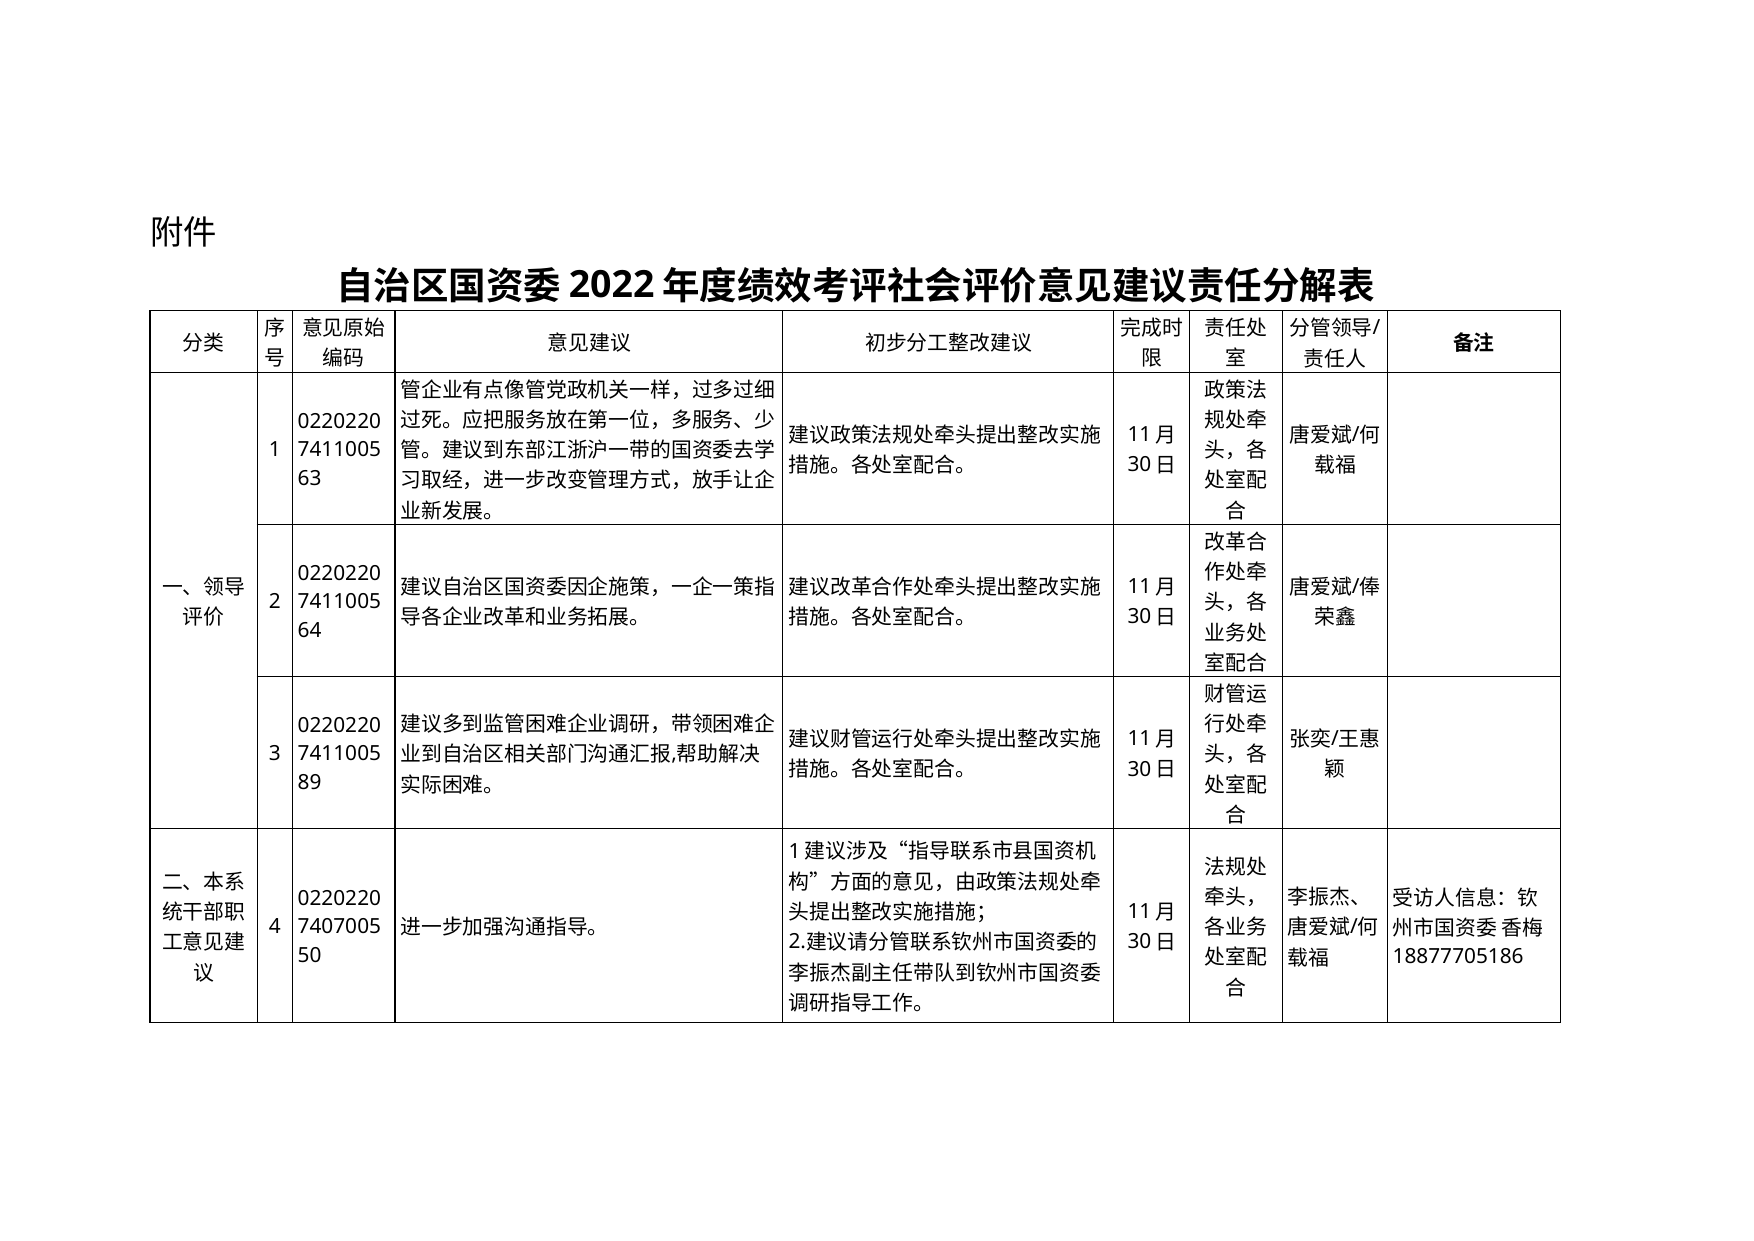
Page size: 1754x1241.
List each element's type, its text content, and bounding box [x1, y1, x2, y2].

table_cell 2 [258, 525, 292, 676]
table_cell [1388, 677, 1560, 828]
table_cell 唐爱斌/俸荣鑫 [1283, 525, 1387, 676]
table_cell 意见原始编码 [293, 311, 394, 372]
table_cell 0220220741100563 [293, 373, 394, 524]
table_cell 初步分工整改建议 [783, 311, 1113, 372]
table_cell 11月30日 [1114, 677, 1189, 828]
table_cell 财管运行处牵头，各处室配合 [1190, 677, 1282, 828]
table_cell 分类 [151, 311, 257, 372]
table_cell 11月30日 [1114, 829, 1189, 1022]
table_cell 受访人信息：钦州市国资委 香梅18877705186 [1388, 829, 1560, 1022]
table_cell 建议政策法规处牵头提出整改实施措施。各处室配合。 [783, 373, 1113, 524]
table_cell 分管领导/责任人 [1283, 311, 1387, 372]
table_cell [1388, 525, 1560, 676]
table_cell 11月30日 [1114, 373, 1189, 524]
table_cell 管企业有点像管党政机关一样，过多过细过死。应把服务放在第一位，多服务、少管。建议到东部江浙沪一带的国资委去学习取经，进一步改变管理方式，放手让企业新发展。 [396, 373, 782, 524]
table_cell 法规处牵头，各业务处室配合 [1190, 829, 1282, 1022]
table_cell 意见建议 [396, 311, 782, 372]
table_cell 建议改革合作处牵头提出整改实施措施。各处室配合。 [783, 525, 1113, 676]
table_cell 序号 [258, 311, 292, 372]
table_cell 完成时限 [1114, 311, 1189, 372]
table_cell 3 [258, 677, 292, 828]
table_cell 0220220741100564 [293, 525, 394, 676]
table_cell 建议财管运行处牵头提出整改实施措施。各处室配合。 [783, 677, 1113, 828]
table_cell 建议自治区国资委因企施策，一企一策指导各企业改革和业务拓展。 [396, 525, 782, 676]
table_cell 进一步加强沟通指导。 [396, 829, 782, 1022]
table_cell 1建议涉及“指导联系市县国资机构”方面的意见，由政策法规处牵头提出整改实施措施； 2.建议请分管联系钦州市国资委的李振杰副主任带队到钦州市国资委调研指导工作。 [783, 829, 1113, 1022]
table_cell 0220220741100589 [293, 677, 394, 828]
table_cell 0220220740700550 [293, 829, 394, 1022]
table_cell 建议多到监管困难企业调研，带领困难企业到自治区相关部门沟通汇报,帮助解决实际困难。 [396, 677, 782, 828]
table_cell 1 [258, 373, 292, 524]
table_cell [1388, 373, 1560, 524]
table_cell 责任处室 [1190, 311, 1282, 372]
table_cell 改革合作处牵头，各业务处室配合 [1190, 525, 1282, 676]
table_cell 一、领导评价 [151, 373, 257, 828]
table_cell 唐爱斌/何载福 [1283, 373, 1387, 524]
table_cell 11月30日 [1114, 525, 1189, 676]
table_cell 二、本系统干部职工意见建议 [151, 829, 257, 1022]
table_cell 李振杰、唐爱斌/何载福 [1283, 829, 1387, 1022]
table_cell 政策法规处牵头，各处室配合 [1190, 373, 1282, 524]
table_cell 4 [258, 829, 292, 1022]
text 附件 [150, 198, 1604, 256]
table_header 自治区国资委2022年度绩效考评社会评价意见建议责任分解表 [150, 256, 1560, 310]
table_cell 张奕/王惠颖 [1283, 677, 1387, 828]
table_cell 备注 [1388, 311, 1560, 372]
